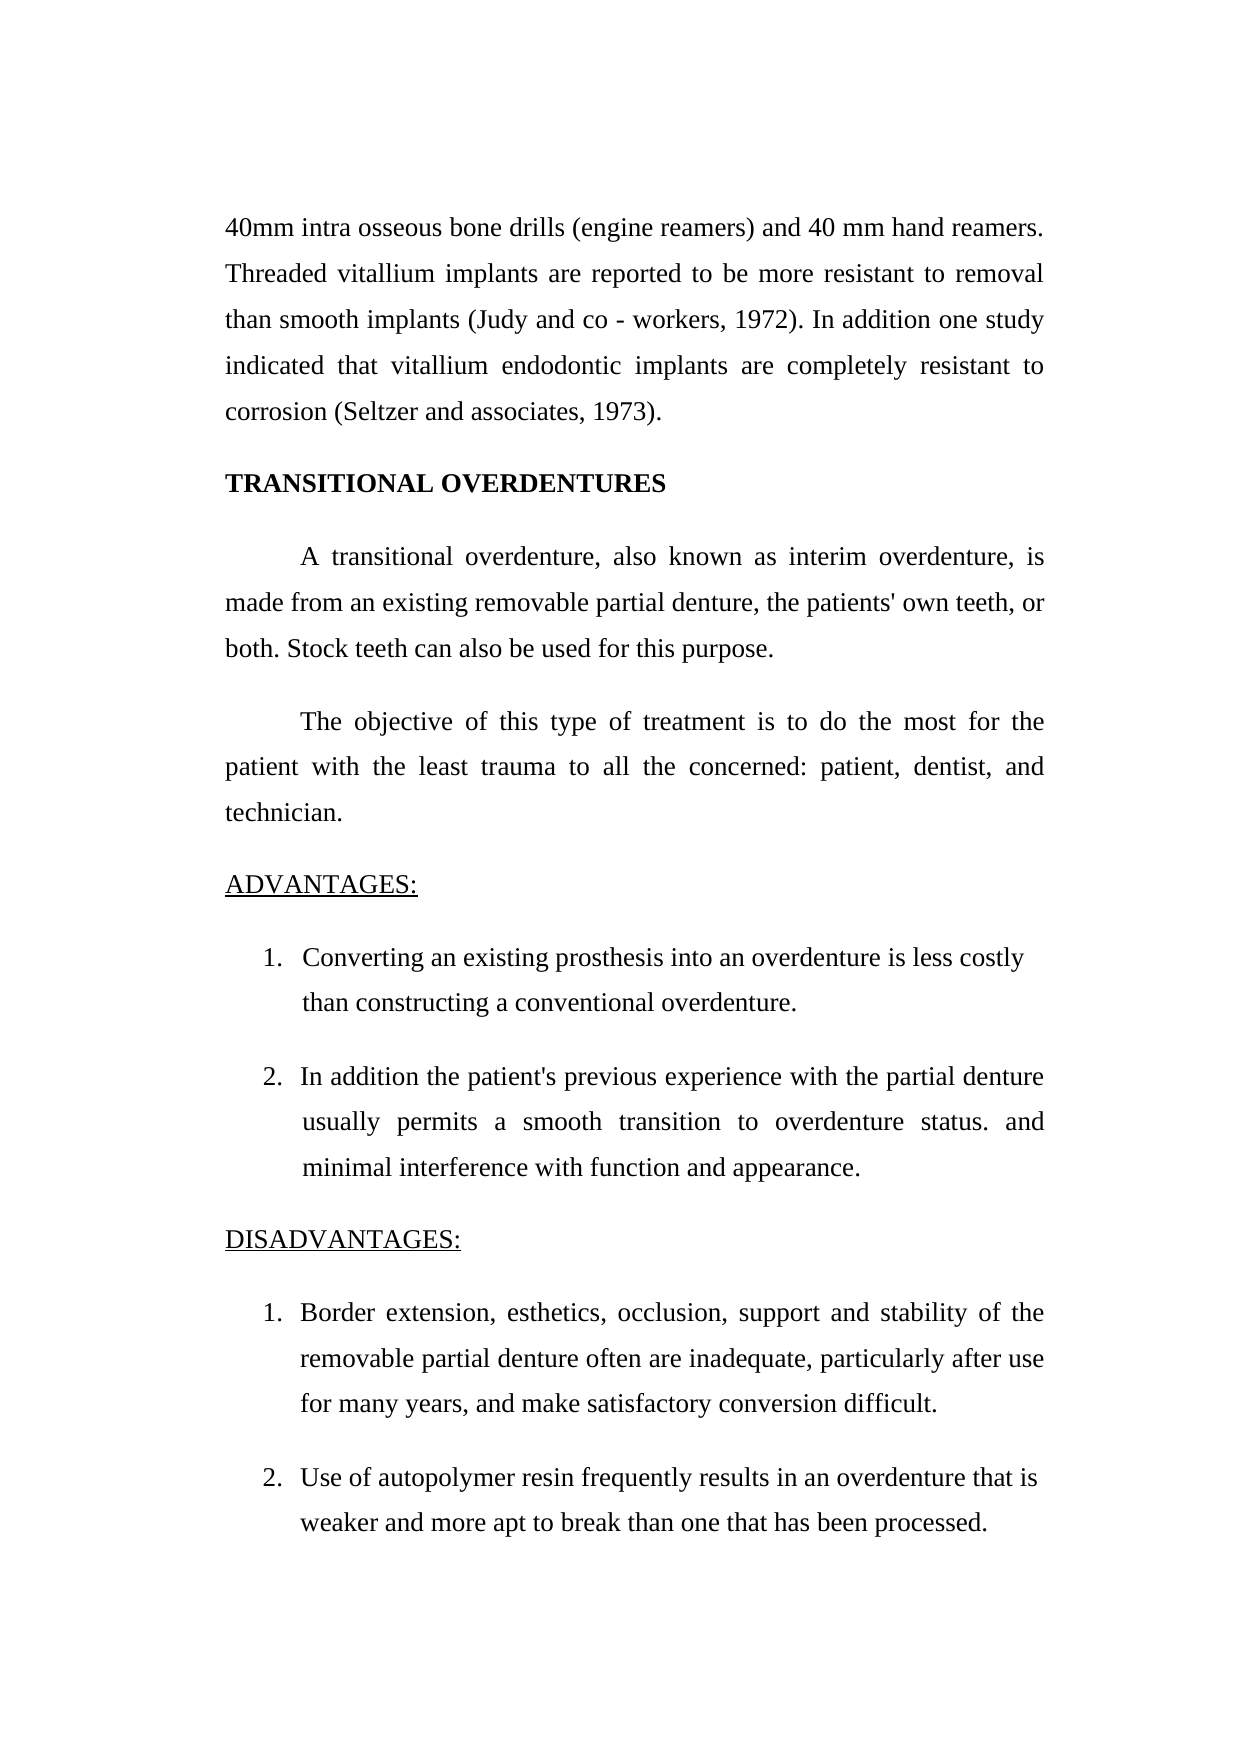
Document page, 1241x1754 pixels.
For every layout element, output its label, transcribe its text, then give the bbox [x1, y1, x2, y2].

text ADVANTAGES: [225, 868, 1090, 899]
list Border extension, esthetics, occlusion, support and stability of the removable partial denture often are inadequate, particularly after use for many years, and make satisfactory conversion difficult. [262, 1296, 1046, 1419]
text DISADVANTAGES: [225, 1223, 1090, 1254]
text 2. In addition the patient's previous experience with the partial denture usually permits a smooth transition to overdenture status. and minimal interference with function and appearance. [263, 1060, 1046, 1182]
text The objective of this type of treatment is to do the most for the patient with the least trauma to all the concerned: patient, dentist, and technician. [225, 705, 1046, 827]
list Converting an existing prosthesis into an overdenture is less costly than constructing a conventional overdenture. [262, 941, 1046, 1018]
text A transitional overdenture, also known as interim overdenture, is made from an existing removable partial denture, the patients' own teeth, or both. Stock teeth can also be used for this purpose. [225, 540, 1046, 663]
text TRANSITIONAL OVERDENTURES [225, 468, 1090, 499]
list Use of autopolymer resin frequently results in an overdenture that is weaker and more apt to break than one that has been processed. [262, 1461, 1046, 1537]
text 40mm intra osseous bone drills (engine reamers) and 40 mm hand reamers. Threaded vitallium implants are reported to be more resistant to removal than smooth implants (Judy and co - workers, 1972). In addition one study indicated that vitallium endodontic implants are completely resistant to corrosion (Seltzer and associates, 1973). [225, 211, 1046, 426]
